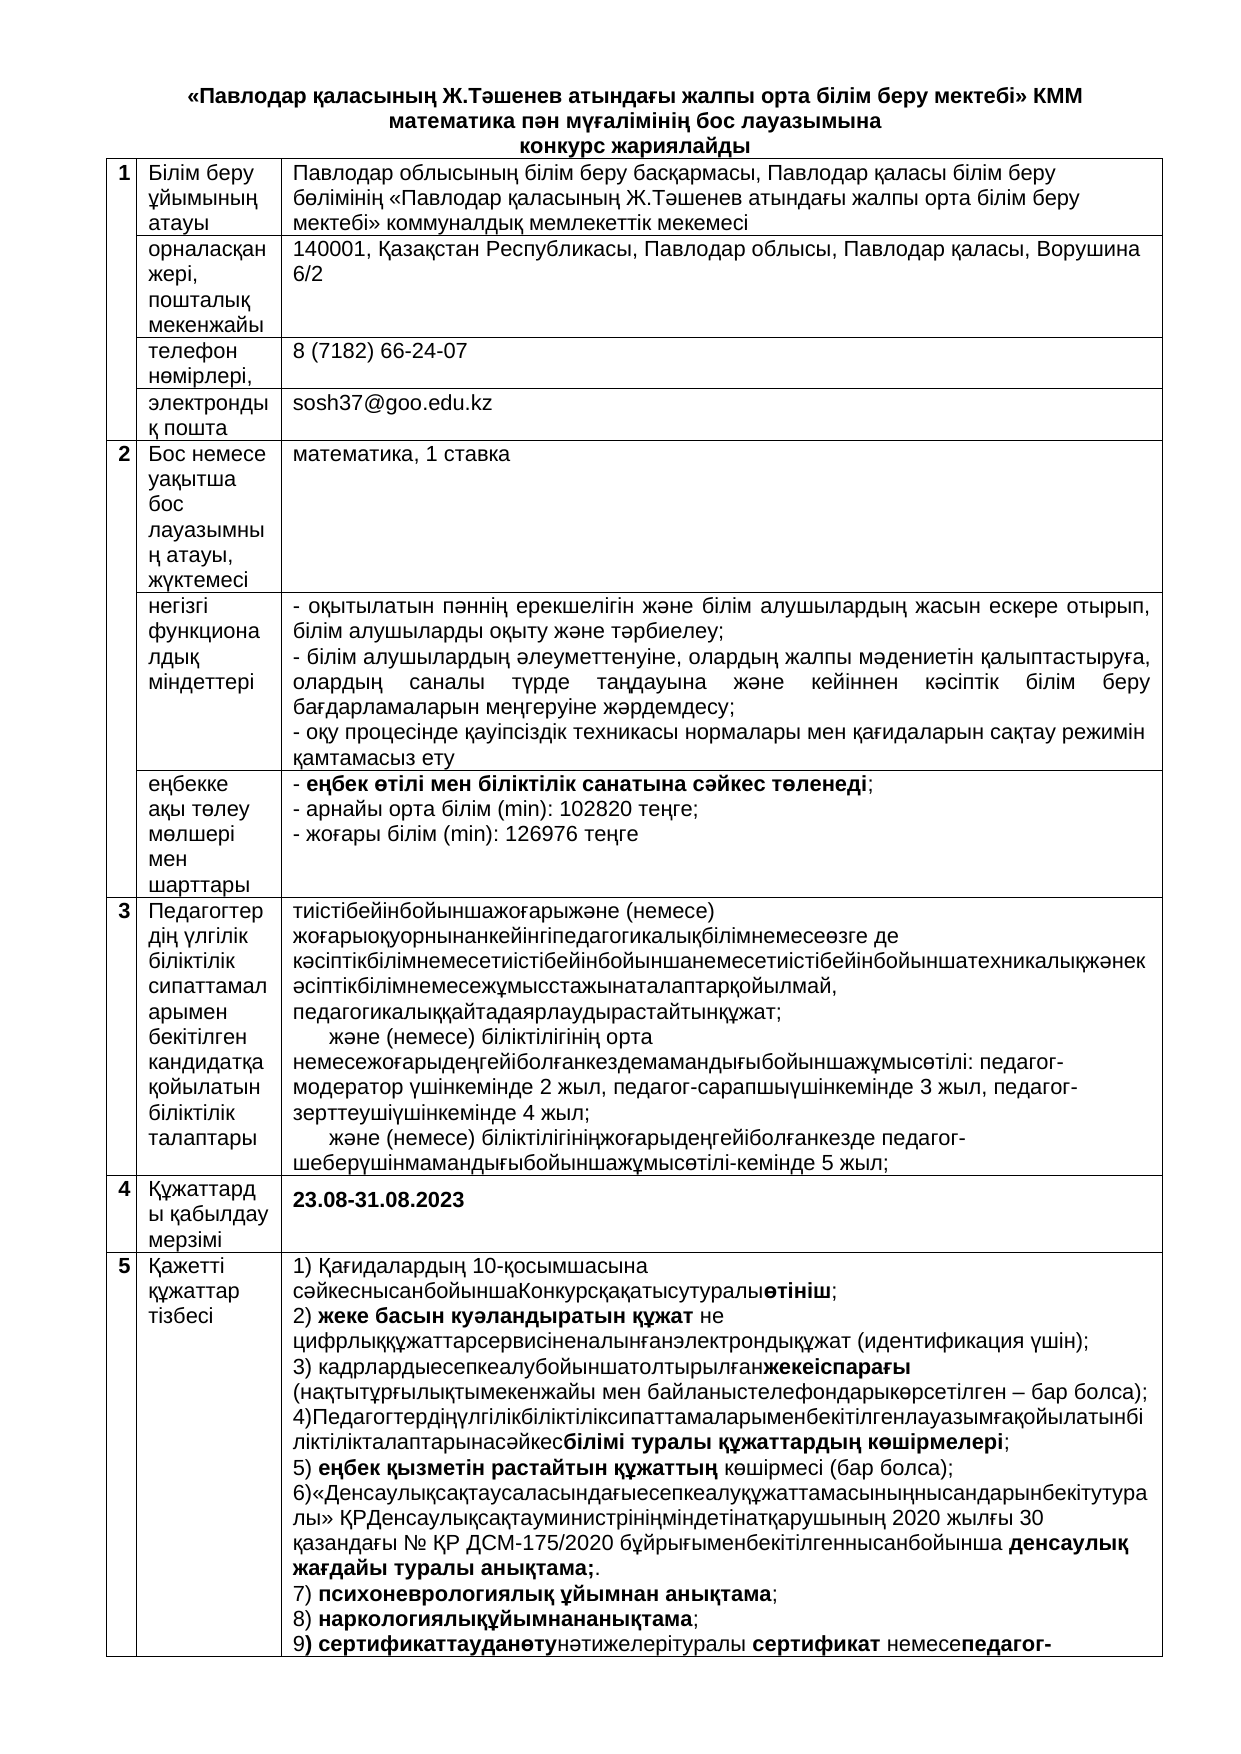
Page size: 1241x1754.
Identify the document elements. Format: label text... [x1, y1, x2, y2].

table_cell 8 (7182) 66-24-07 [282, 338, 1162, 388]
table_cell 3 [107, 898, 136, 1175]
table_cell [137, 1253, 281, 1656]
table_cell 140001, Қазақстан Республикасы, Павлодар облысы, Павлодар қаласы, Ворушина 6/2 [282, 236, 1162, 337]
table_cell - еңбек өтілі мен біліктілік санатына сәйкес төленеді; - арнайы орта білім (min): 102820 теңге; - жоғары білім (min): 126976 теңге [282, 771, 1162, 897]
table_header Білім беру ұйымының атауы [137, 159, 281, 235]
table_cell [282, 1253, 1162, 1656]
table_cell Құжаттарды қабылдау мерзімі [137, 1176, 281, 1252]
text «Павлодар қаласының Ж.Тәшенев атындағы жалпы орта білім беру мектебі» КММ [118, 83, 1152, 108]
table_cell тиістібейінбойыншажоғарыжәне (немесе) жоғарыоқуорнынанкейінгіпедагогикалықбілімнемесеөзге де кәсіптікбілімнемесетиістібейінбойыншанемесетиістібейінбойыншатехникалықжәнекәсіптікбілімнемесежұмысстажынаталаптарқойылмай, педагогикалыққайтадаярлаудырастайтынқұжат; және (немесе) біліктілігінің орта немесежоғарыдеңгейіболғанкездемамандығыбойыншажұмысөтілі: педагог-модератор үшінкемінде 2 жыл, педагог-сарапшыүшінкемінде 3 жыл, педагог-зерттеушіүшінкемінде 4 жыл; және (немесе) біліктілігініңжоғарыдеңгейіболғанкезде педагог-шеберүшінмамандығыбойыншажұмысөтілі-кемінде 5 жыл; [282, 898, 1162, 1175]
table_cell 2 [107, 441, 136, 897]
table_cell 23.08-31.08.2023 [282, 1176, 1162, 1252]
table_cell Бос немесе уақытша бос лауазымның атауы, жүктемесі [137, 441, 281, 592]
table_cell Педагогтердің үлгілік біліктілік сипаттамаларымен бекітілген кандидатқа қойылатын біліктілік талаптары [137, 898, 281, 1175]
table_header 1 [107, 159, 136, 440]
table_cell еңбекке ақы төлеу мөлшері мен шарттары [137, 771, 281, 897]
text математика пән мүғалімінің бос лауазымына [118, 108, 1152, 133]
table_cell негізгі функционалдық міндеттері [137, 593, 281, 769]
table_cell математика, 1 ставка [282, 441, 1162, 592]
table_cell орналасқан жері, пошталық мекенжайы [137, 236, 281, 337]
text конкурс жариялайды [118, 133, 1152, 158]
table_cell 5 [107, 1253, 136, 1656]
table_cell телефон нөмірлері, [137, 338, 281, 388]
table_cell sosh37@goo.edu.kz [282, 389, 1162, 440]
table_header Павлодар облысының білім беру басқармасы, Павлодар қаласы білім беру бөлімінің «Павлодар қаласының Ж.Тәшенев атындағы жалпы орта білім беру мектебі» коммуналдық мемлекеттік мекемесі [282, 159, 1162, 235]
table_cell электрондық пошта [137, 389, 281, 440]
table_cell - оқытылатын пәннің ерекшелігін және білім алушылардың жасын ескере отырып, білім алушыларды оқыту және тәрбиелеу; - білім алушылардың әлеуметтенуіне, олардың жалпы мәдениетін қалыптастыруға, олардың саналы түрде таңдауына және кейіннен кәсіптік білім беру бағдарламаларын меңгеруіне жәрдемдесу; - оқу процесінде қауіпсіздік техникасы нормалары мен қағидаларын сақтау режимін қамтамасыз ету [282, 593, 1162, 769]
table_cell 4 [107, 1176, 136, 1252]
